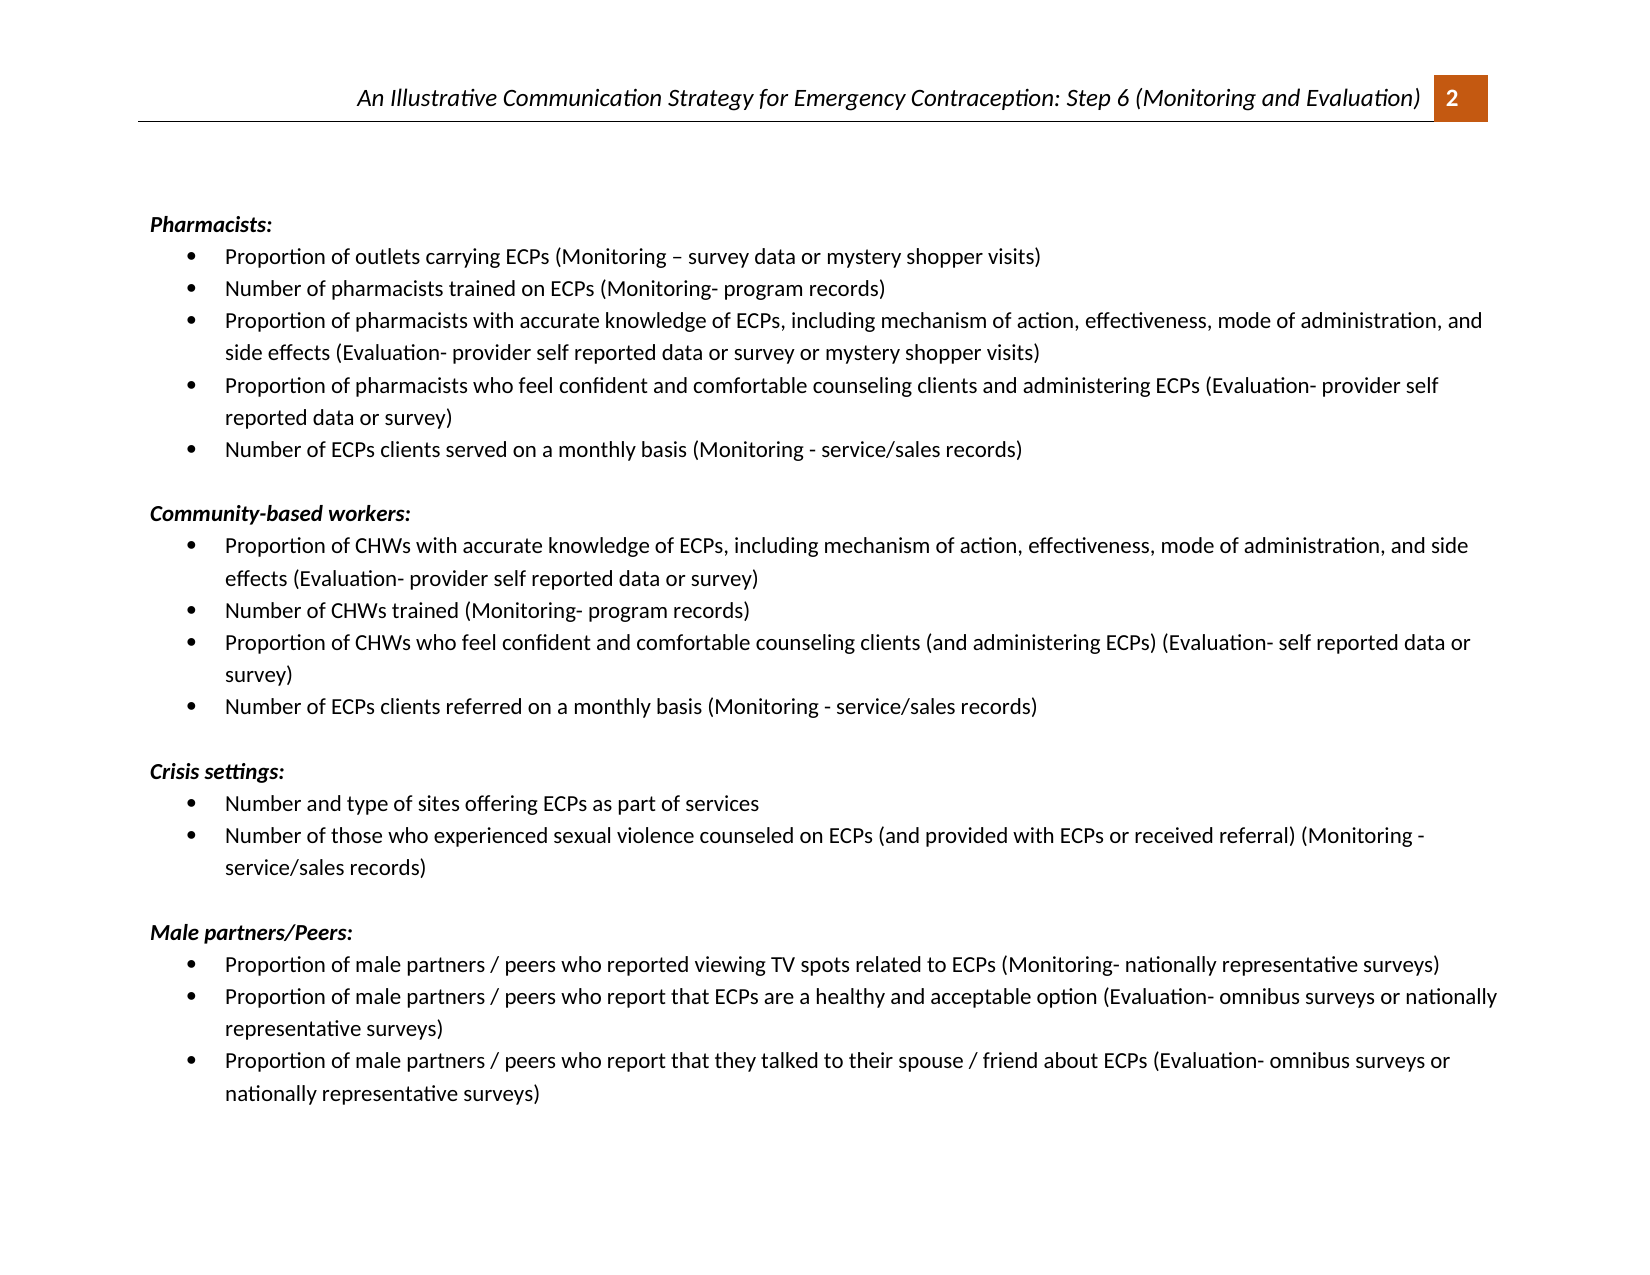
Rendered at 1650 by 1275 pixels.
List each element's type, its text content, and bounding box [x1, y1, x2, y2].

list Number of ECPs clients served on a monthly basis (Monitoring - service/sales records) [187, 435, 1500, 463]
list Proportion of outlets carrying ECPs (Monitoring – survey data or mystery shopper visits) [187, 242, 1500, 270]
text Community-based workers: [150, 499, 1500, 527]
list Proportion of male partners / peers who report that ECPs are a healthy and acceptable option (Evaluation- omnibus surveys or nationally representative surveys) [187, 982, 1500, 1042]
list Proportion of pharmacists with accurate knowledge of ECPs, including mechanism of action, effectiveness, mode of administration, and side effects (Evaluation- provider self reported data or survey or mystery shopper visits) [187, 306, 1500, 367]
list Number and type of sites offering ECPs as part of services [187, 789, 1500, 817]
text Crisis settings: [150, 757, 1500, 785]
list Proportion of male partners / peers who report that they talked to their spouse / friend about ECPs (Evaluation- omnibus surveys or nationally representative surveys) [187, 1047, 1500, 1107]
text Male partners/Peers: [150, 918, 1500, 946]
list Proportion of CHWs with accurate knowledge of ECPs, including mechanism of action, effectiveness, mode of administration, and side effects (Evaluation- provider self reported data or survey) [187, 532, 1500, 592]
list Proportion of male partners / peers who reported viewing TV spots related to ECPs (Monitoring- nationally representative surveys) [187, 950, 1500, 978]
list Number of pharmacists trained on ECPs (Monitoring- program records) [187, 274, 1500, 302]
list Number of those who experienced sexual violence counseled on ECPs (and provided with ECPs or received referral) (Monitoring - service/sales records) [187, 821, 1500, 882]
list Number of ECPs clients referred on a monthly basis (Monitoring - service/sales records) [187, 693, 1500, 721]
list Proportion of CHWs who feel confident and comfortable counseling clients (and administering ECPs) (Evaluation- self reported data or survey) [187, 628, 1500, 688]
list Proportion of pharmacists who feel confident and comfortable counseling clients and administering ECPs (Evaluation- provider self reported data or survey) [187, 371, 1500, 431]
text Pharmacists: [150, 210, 1500, 238]
list Number of CHWs trained (Monitoring- program records) [187, 596, 1500, 624]
